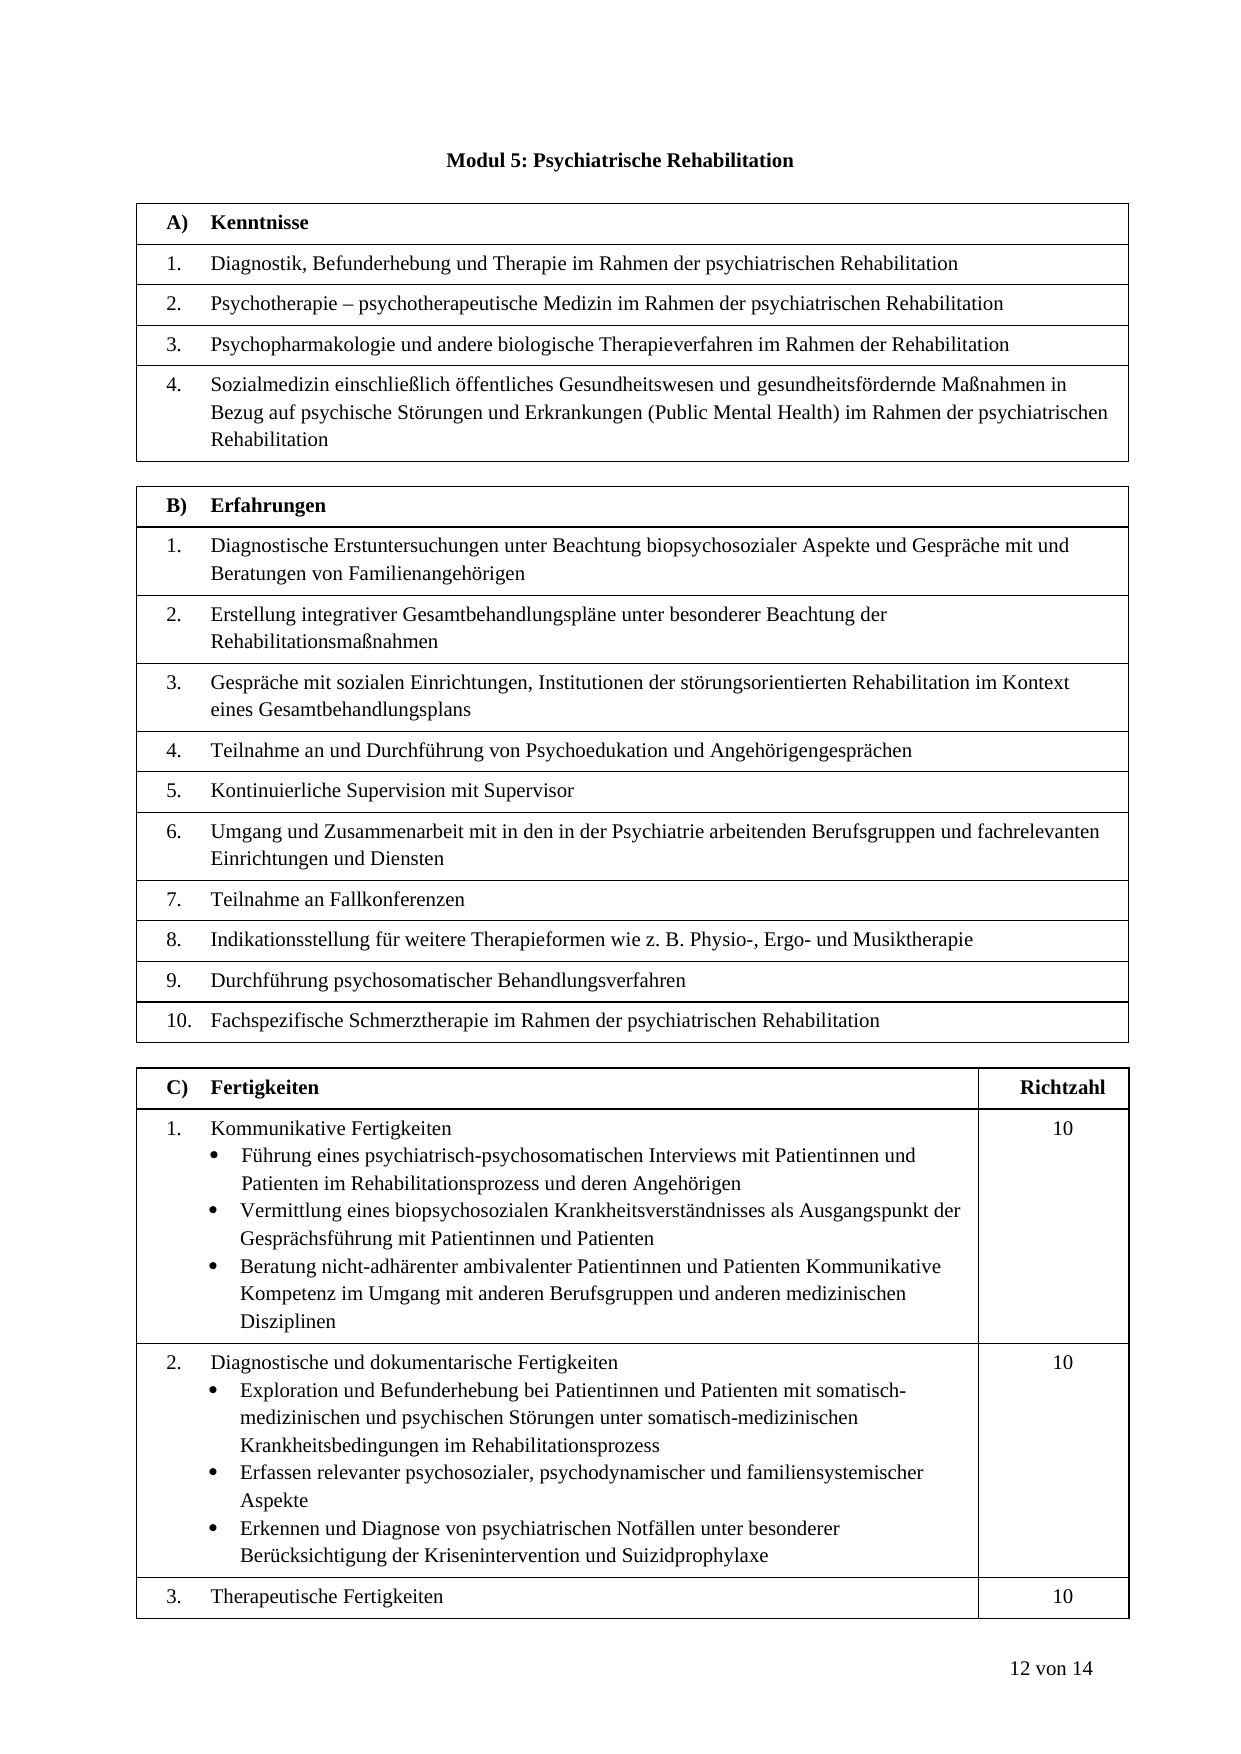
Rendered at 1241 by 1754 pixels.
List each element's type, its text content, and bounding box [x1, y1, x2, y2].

table_cell Diagnostische und dokumentarische Fertigkeiten Exploration und Befunderhebung bei Patientinnen und Patienten mit somatisch-medizinischen und psychischen Störungen unter somatisch-medizinischen Krankheitsbedingungen im Rehabilitationsprozess Erfassen relevanter psychosozialer, psychodynamischer und familiensystemischer Aspekte Erkennen und Diagnose von psychiatrischen Notfällen unter besonderer Berücksichtigung der Krisenintervention und Suizidprophylaxe [137, 1344, 978, 1577]
table_cell Kommunikative Fertigkeiten Führung eines psychiatrisch-psychosomatischen Interviews mit Patientinnen und Patienten im Rehabilitationsprozess und deren Angehörigen Vermittlung eines biopsychosozialen Krankheitsverständnisses als Ausgangspunkt der Gesprächsführung mit Patientinnen und Patienten Beratung nicht-adhärenter ambivalenter Patientinnen und Patienten Kommunikative Kompetenz im Umgang mit anderen Berufsgruppen und anderen medizinischen Disziplinen [137, 1110, 978, 1342]
table_header A) Kenntnisse [137, 204, 1128, 243]
table_cell 10 [979, 1578, 1128, 1618]
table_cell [137, 1578, 978, 1618]
table_header B) Erfahrungen [137, 487, 1128, 526]
table_cell 10 [979, 1110, 1128, 1342]
table_cell Fachspezifische Schmerztherapie im Rahmen der psychiatrischen Rehabilitation [137, 1003, 1128, 1042]
table_cell Durchführung psychosomatischer Behandlungsverfahren [137, 962, 1128, 1001]
table_cell Indikationsstellung für weitere Therapieformen wie z. B. Physio-, Ergo- und Musiktherapie [137, 921, 1128, 961]
table_cell Sozialmedizin einschließlich öffentliches Gesundheitswesen und gesundheitsfördernde Maßnahmen in Bezug auf psychische Störungen und Erkrankungen (Public Mental Health) im Rahmen der psychiatrischen Rehabilitation [137, 366, 1128, 461]
table_header C) Fertigkeiten [137, 1069, 978, 1108]
table_cell Kontinuierliche Supervision mit Supervisor [137, 772, 1128, 812]
table_cell Diagnostik, Befunderhebung und Therapie im Rahmen der psychiatrischen Rehabilitation [137, 245, 1128, 284]
text Modul 5: Psychiatrische Rehabilitation [148, 148, 1092, 172]
table_cell Gespräche mit sozialen Einrichtungen, Institutionen der störungsorientierten Rehabilitation im Kontext eines Gesamtbehandlungsplans [137, 664, 1128, 731]
table_cell 10 [979, 1344, 1128, 1577]
table_header Richtzahl [979, 1069, 1128, 1108]
table_cell Psychopharmakologie und andere biologische Therapieverfahren im Rahmen der Rehabilitation [137, 326, 1128, 365]
table_cell Teilnahme an und Durchführung von Psychoedukation und Angehörigengesprächen [137, 732, 1128, 771]
table_cell Teilnahme an Fallkonferenzen [137, 881, 1128, 920]
table_cell Diagnostische Erstuntersuchungen unter Beachtung biopsychosozialer Aspekte und Gespräche mit und Beratungen von Familienangehörigen [137, 528, 1128, 594]
table_cell Psychotherapie – psychotherapeutische Medizin im Rahmen der psychiatrischen Rehabilitation [137, 285, 1128, 324]
table_cell Umgang und Zusammenarbeit mit in den in der Psychiatrie arbeitenden Berufsgruppen und fachrelevanten Einrichtungen und Diensten [137, 813, 1128, 880]
table_cell Erstellung integrativer Gesamtbehandlungspläne unter besonderer Beachtung der Rehabilitationsmaßnahmen [137, 596, 1128, 663]
